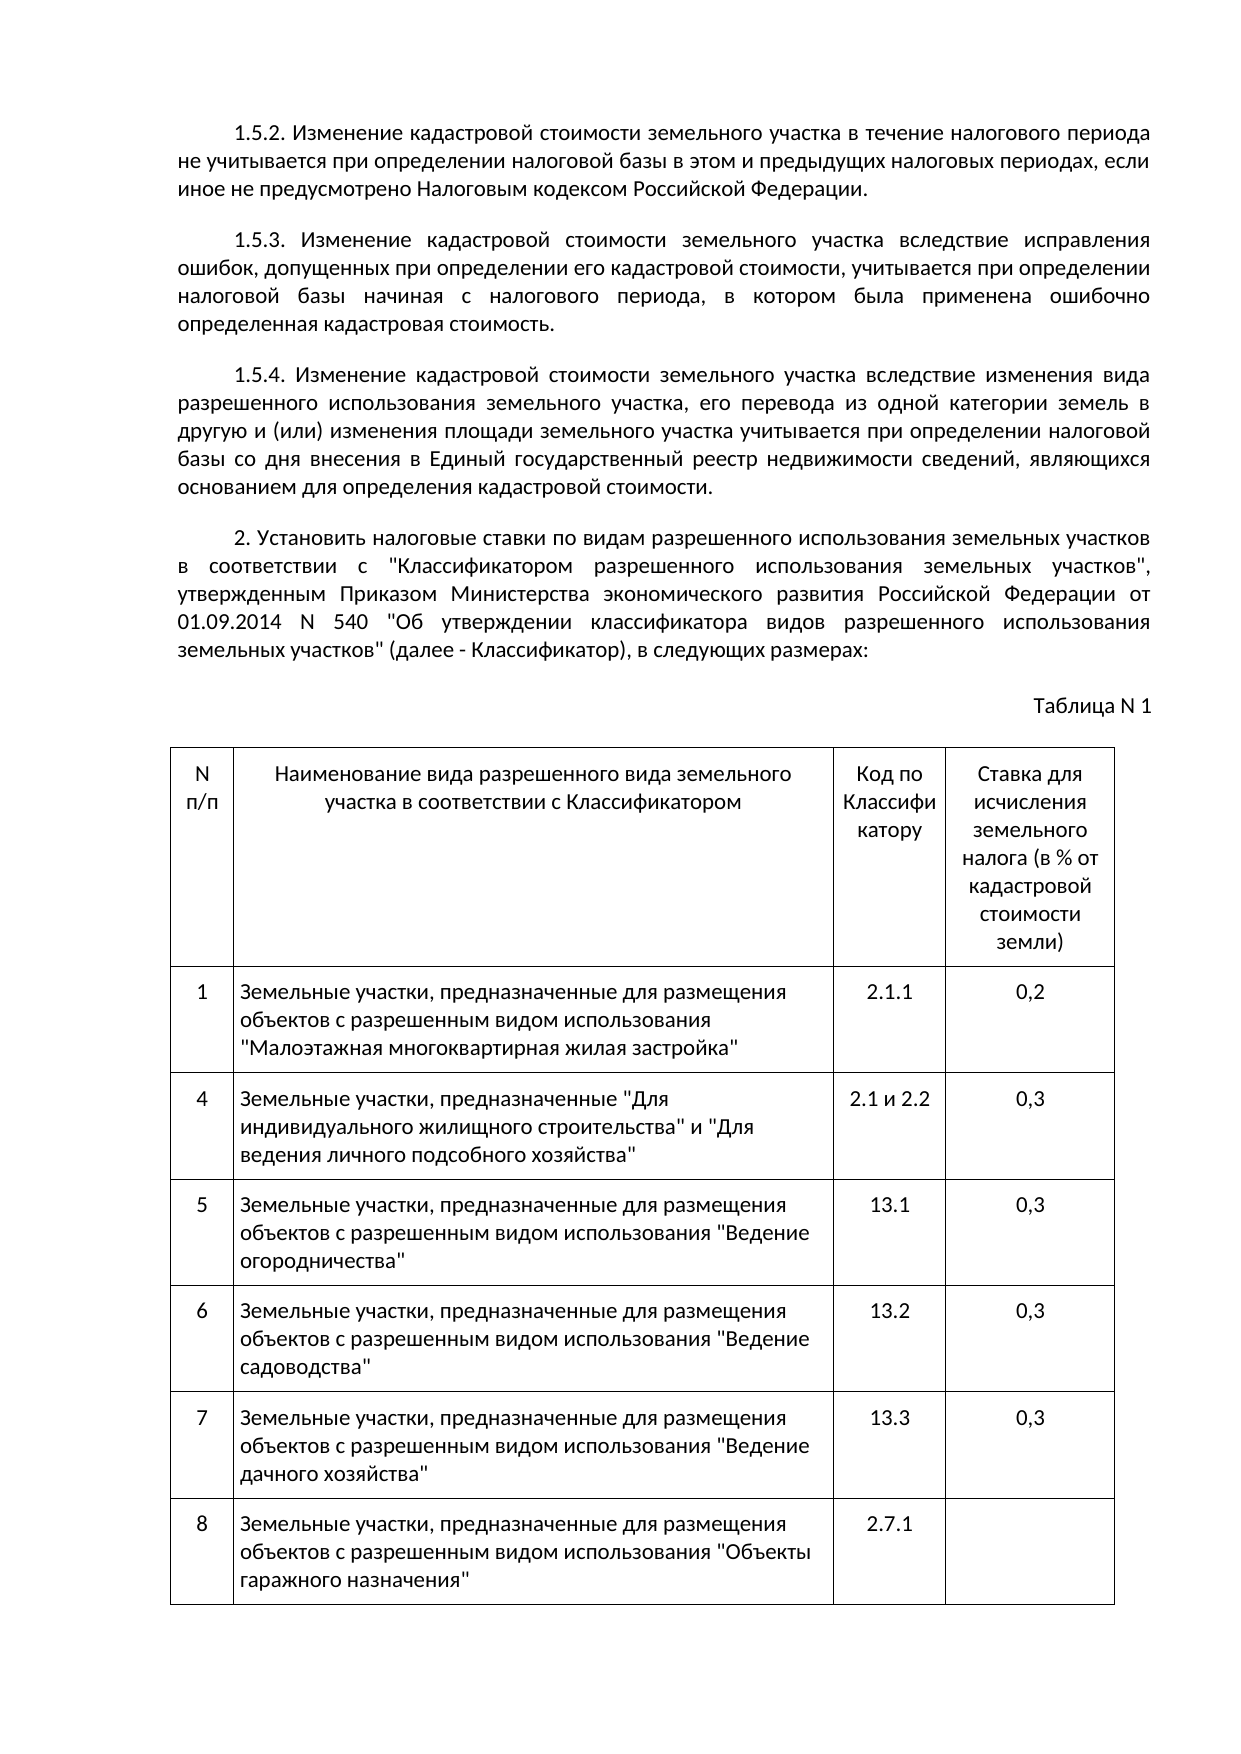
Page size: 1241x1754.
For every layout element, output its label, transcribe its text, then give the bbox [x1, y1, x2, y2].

table_header Наименование вида разрешенного вида земельного участка в соответствии с Классификатором [234, 748, 833, 966]
table_cell 5 [171, 1180, 233, 1285]
table_cell 13.3 [834, 1392, 945, 1497]
table_header N п/п [171, 748, 233, 966]
table_cell 1 [171, 967, 233, 1072]
text 1.5.3. Изменение кадастровой стоимости земельного участка вследствие исправления ошибок, допущенных при определении его кадастровой стоимости, учитывается при определении налоговой базы начиная с налогового периода, в котором была применена ошибочно определенная кадастровая стоимость. [177, 225, 1152, 337]
table_cell Земельные участки, предназначенные для размещения объектов с разрешенным видом использования "Малоэтажная многоквартирная жилая застройка" [234, 967, 833, 1072]
table_header Код по Классификатору [834, 748, 945, 966]
text Таблица N 1 [177, 691, 1152, 719]
text 1.5.2. Изменение кадастровой стоимости земельного участка в течение налогового периода не учитывается при определении налоговой базы в этом и предыдущих налоговых периодах, если иное не предусмотрено Налоговым кодексом Российской Федерации. [177, 118, 1152, 202]
table_cell 8 [171, 1499, 233, 1604]
table_cell Земельные участки, предназначенные для размещения объектов с разрешенным видом использования "Ведение садоводства" [234, 1286, 833, 1391]
table_cell 2.1.1 [834, 967, 945, 1072]
table_cell 4 [171, 1073, 233, 1178]
table_cell Земельные участки, предназначенные для размещения объектов с разрешенным видом использования "Объекты гаражного назначения" [234, 1499, 833, 1604]
text 1.5.4. Изменение кадастровой стоимости земельного участка вследствие изменения вида разрешенного использования земельного участка, его перевода из одной категории земель в другую и (или) изменения площади земельного участка учитывается при определении налоговой базы со дня внесения в Единый государственный реестр недвижимости сведений, являющихся основанием для определения кадастровой стоимости. [177, 360, 1152, 500]
table_cell 13.2 [834, 1286, 945, 1391]
table_cell 2.7.1 [834, 1499, 945, 1604]
table_cell Земельные участки, предназначенные для размещения объектов с разрешенным видом использования "Ведение огородничества" [234, 1180, 833, 1285]
table_cell 0,3 [946, 1392, 1114, 1497]
table_cell 2.1 и 2.2 [834, 1073, 945, 1178]
table_cell 7 [171, 1392, 233, 1497]
table_header Ставка для исчисления земельного налога (в % от кадастровой стоимости земли) [946, 748, 1114, 966]
table_cell 0,3 [946, 1286, 1114, 1391]
table_cell Земельные участки, предназначенные "Для индивидуального жилищного строительства" и "Для ведения личного подсобного хозяйства" [234, 1073, 833, 1178]
table_cell 6 [171, 1286, 233, 1391]
table_cell 0,3 [946, 1180, 1114, 1285]
table_cell Земельные участки, предназначенные для размещения объектов с разрешенным видом использования "Ведение дачного хозяйства" [234, 1392, 833, 1497]
table_cell 0,2 [946, 967, 1114, 1072]
table_cell [946, 1499, 1114, 1604]
text 2. Установить налоговые ставки по видам разрешенного использования земельных участков в соответствии с "Классификатором разрешенного использования земельных участков", утвержденным Приказом Министерства экономического развития Российской Федерации от 01.09.2014 N 540 "Об утверждении классификатора видов разрешенного использования земельных участков" (далее - Классификатор), в следующих размерах: [177, 523, 1152, 663]
table_cell 13.1 [834, 1180, 945, 1285]
table_cell 0,3 [946, 1073, 1114, 1178]
